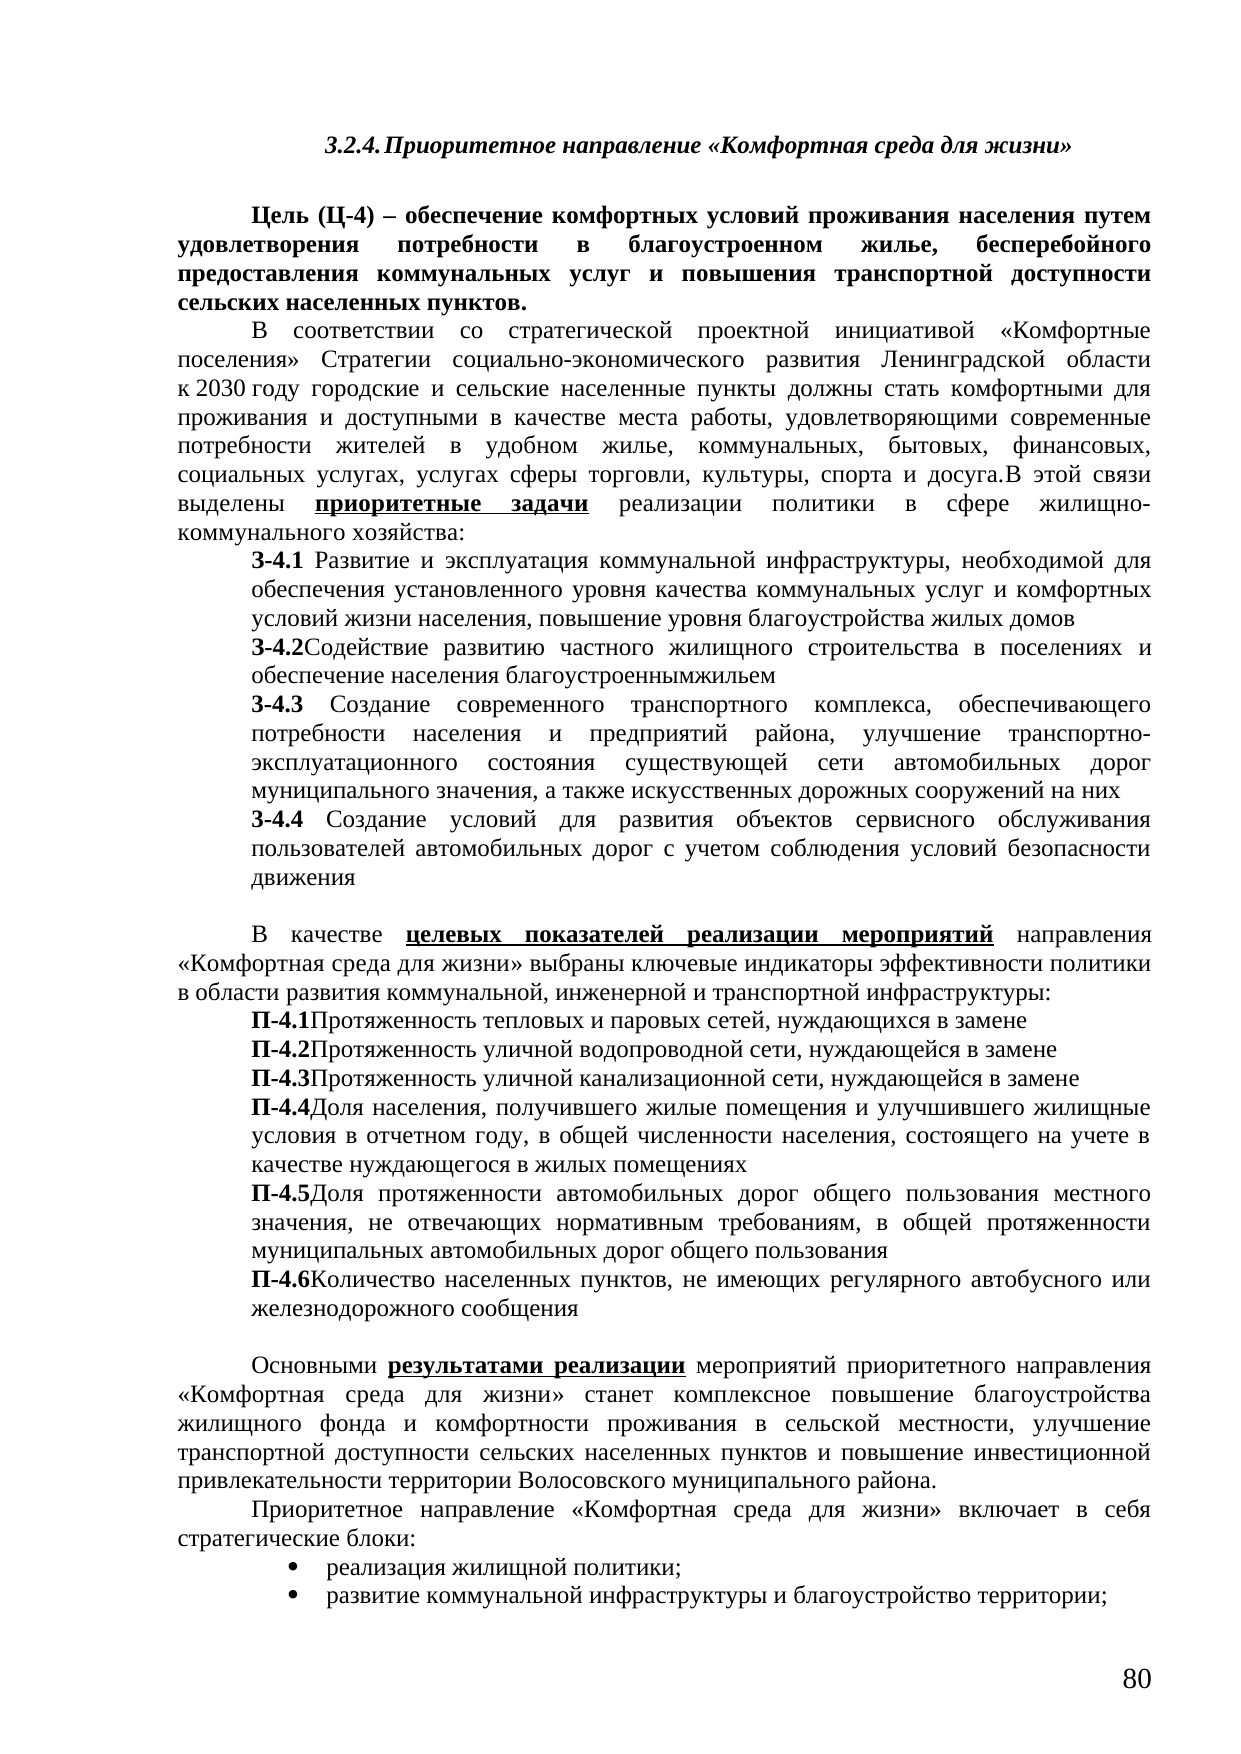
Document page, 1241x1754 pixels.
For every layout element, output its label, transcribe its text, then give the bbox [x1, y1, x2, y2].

text П-4.4Доля населения, получившего жилые помещения и улучшившего жилищные условия в отчетном году, в общей численности населения, состоящего на учете в качестве нуждающегося в жилых помещениях [251, 1092, 1152, 1178]
text П-4.3Протяженность уличной канализационной сети, нуждающейся в замене [251, 1063, 1152, 1092]
text Основными результатами реализации мероприятий приоритетного направления «Комфортная среда для жизни» станет комплексное повышение благоустройства жилищного фонда и комфортности проживания в сельской местности, улучшение транспортной доступности сельских населенных пунктов и повышение инвестиционной привлекательности территории Волосовского муниципального района. [177, 1351, 1152, 1494]
text Приоритетное направление «Комфортная среда для жизни» включает в себя стратегические блоки: [177, 1494, 1152, 1552]
text В качестве целевых показателей реализации мероприятий направления «Комфортная среда для жизни» выбраны ключевые индикаторы эффективности политики в области развития коммунальной, инженерной и транспортной инфраструктуры: [177, 919, 1152, 1006]
text З-4.2Содействие развитию частного жилищного строительства в поселениях и обеспечение населения благоустроеннымжильем [251, 632, 1152, 689]
text 3-4.3 Создание современного транспортного комплекса, обеспечивающего потребности населения и предприятий района, улучшение транспортно-эксплуатационного состояния существующей сети автомобильных дорог муниципального значения, а также искусственных дорожных сооружений на них [251, 689, 1152, 804]
text З-4.1 Развитие и эксплуатация коммунальной инфраструктуры, необходимой для обеспечения установленного уровня качества коммунальных услуг и комфортных условий жизни населения, повышение уровня благоустройства жилых домов [251, 546, 1152, 632]
text 3-4.4 Создание условий для развития объектов сервисного обслуживания пользователей автомобильных дорог с учетом соблюдения условий безопасности движения [251, 804, 1152, 891]
list реализация жилищной политики; [288, 1552, 1152, 1581]
text Цель (Ц-4) – обеспечение комфортных условий проживания населения путем удовлетворения потребности в благоустроенном жилье, бесперебойного предоставления коммунальных услуг и повышения транспортной доступности сельских населенных пунктов. [177, 201, 1152, 316]
list развитие коммунальной инфраструктуры и благоустройство территории; [288, 1581, 1152, 1609]
text П-4.5Доля протяженности автомобильных дорог общего пользования местного значения, не отвечающих нормативным требованиям, в общей протяженности муниципальных автомобильных дорог общего пользования [251, 1178, 1152, 1264]
text П-4.1Протяженность тепловых и паровых сетей, нуждающихся в замене [177, 1006, 1152, 1034]
text В соответствии со стратегической проектной инициативой «Комфортные поселения» Стратегии социально-экономического развития Ленинградской области к 2030 году городские и сельские населенные пункты должны стать комфортными для проживания и доступными в качестве места работы, удовлетворяющими современные потребности жителей в удобном жилье, коммунальных, бытовых, финансовых, социальных услугах, услугах сферы торговли, культуры, спорта и досуга.В этой связи выделены приоритетные задачи реализации политики в сфере жилищно-коммунального хозяйства: [177, 316, 1152, 546]
subtitle Приоритетное направление «Комфортная среда для жизни» [325, 131, 1152, 159]
text П-4.2Протяженность уличной водопроводной сети, нуждающейся в замене [177, 1034, 1152, 1063]
text П-4.6Количество населенных пунктов, не имеющих регулярного автобусного или железнодорожного сообщения [251, 1264, 1152, 1322]
